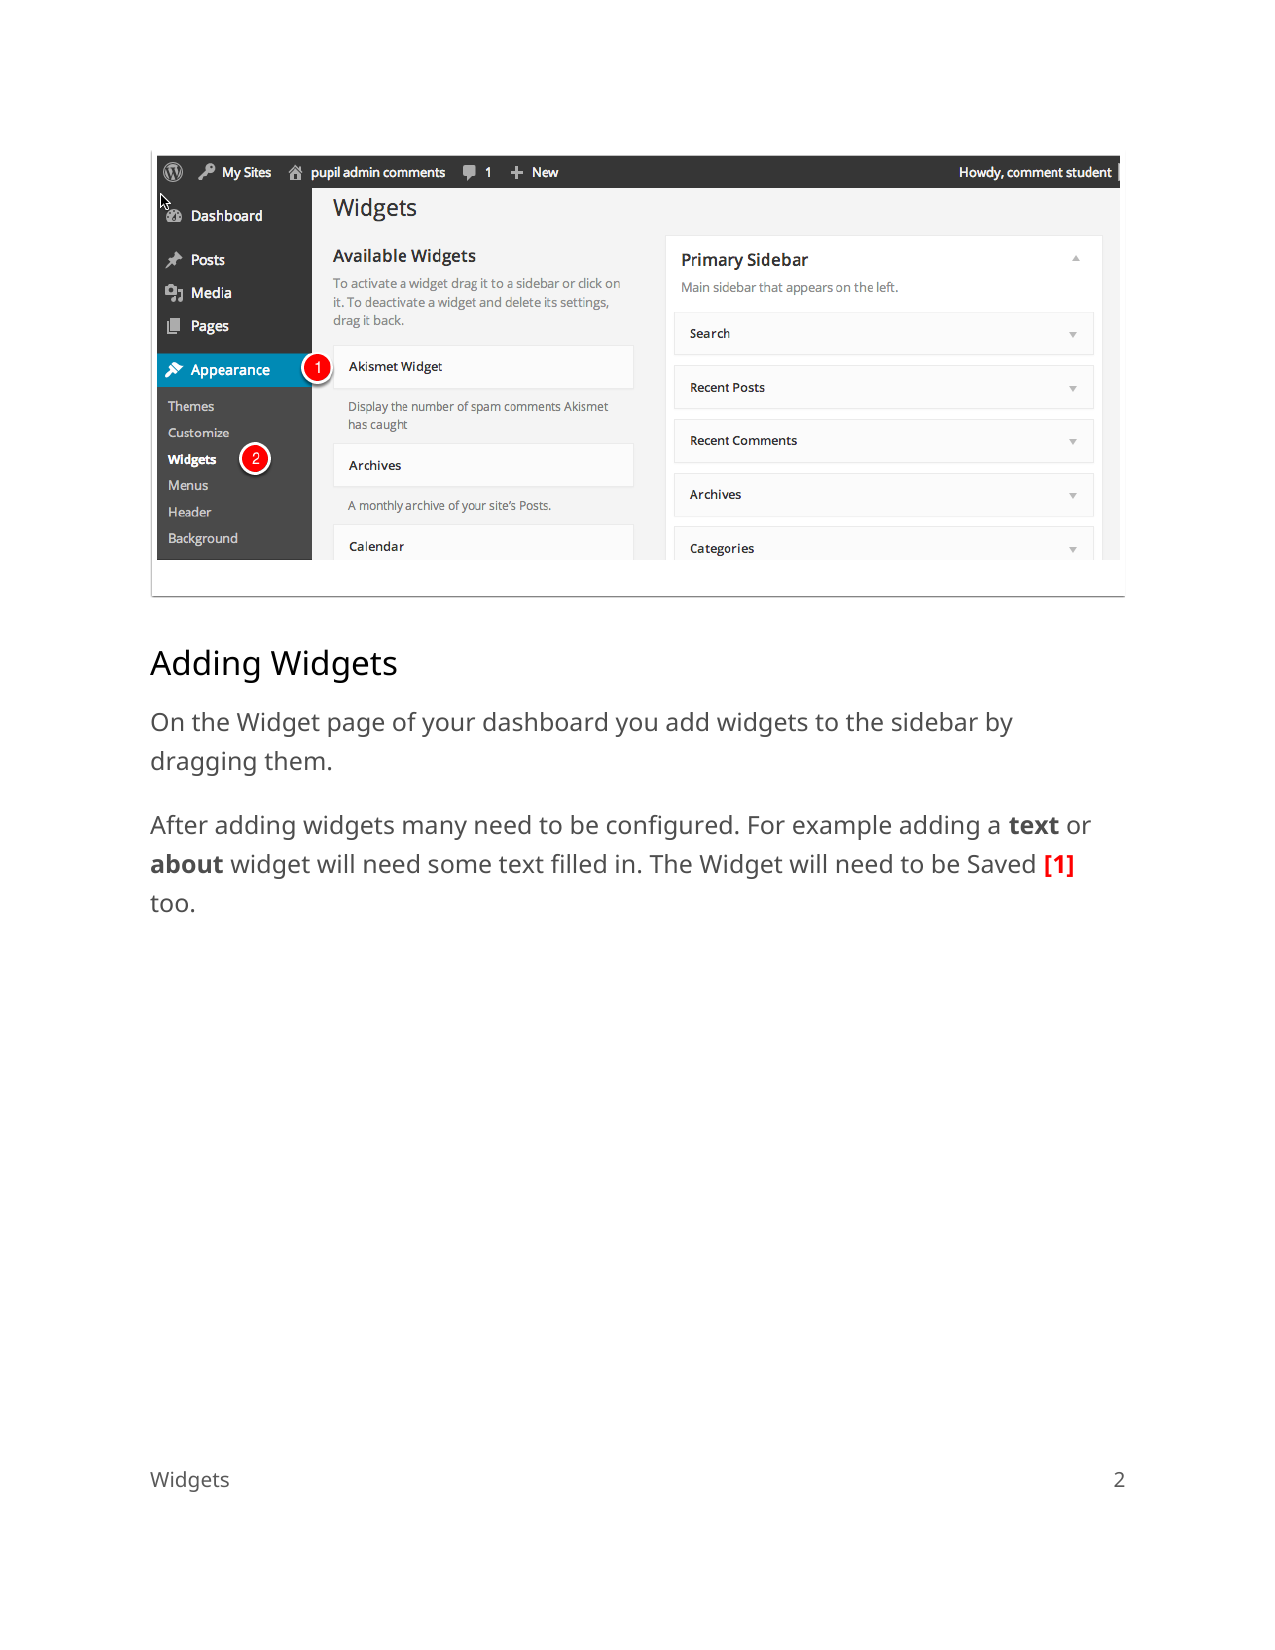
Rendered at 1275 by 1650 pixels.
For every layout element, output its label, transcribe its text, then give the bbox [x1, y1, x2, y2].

text On the Widget page of your dashboard you add widgets to the sidebar by dragging them. [150, 704, 1125, 778]
text After adding widgets many need to be configured. For example adding a text or about widget will need some text filled in. The Widget will need to be Saved [1] too. [150, 808, 1125, 920]
subtitle Adding Widgets [150, 640, 1125, 685]
picture [150, 150, 1125, 598]
